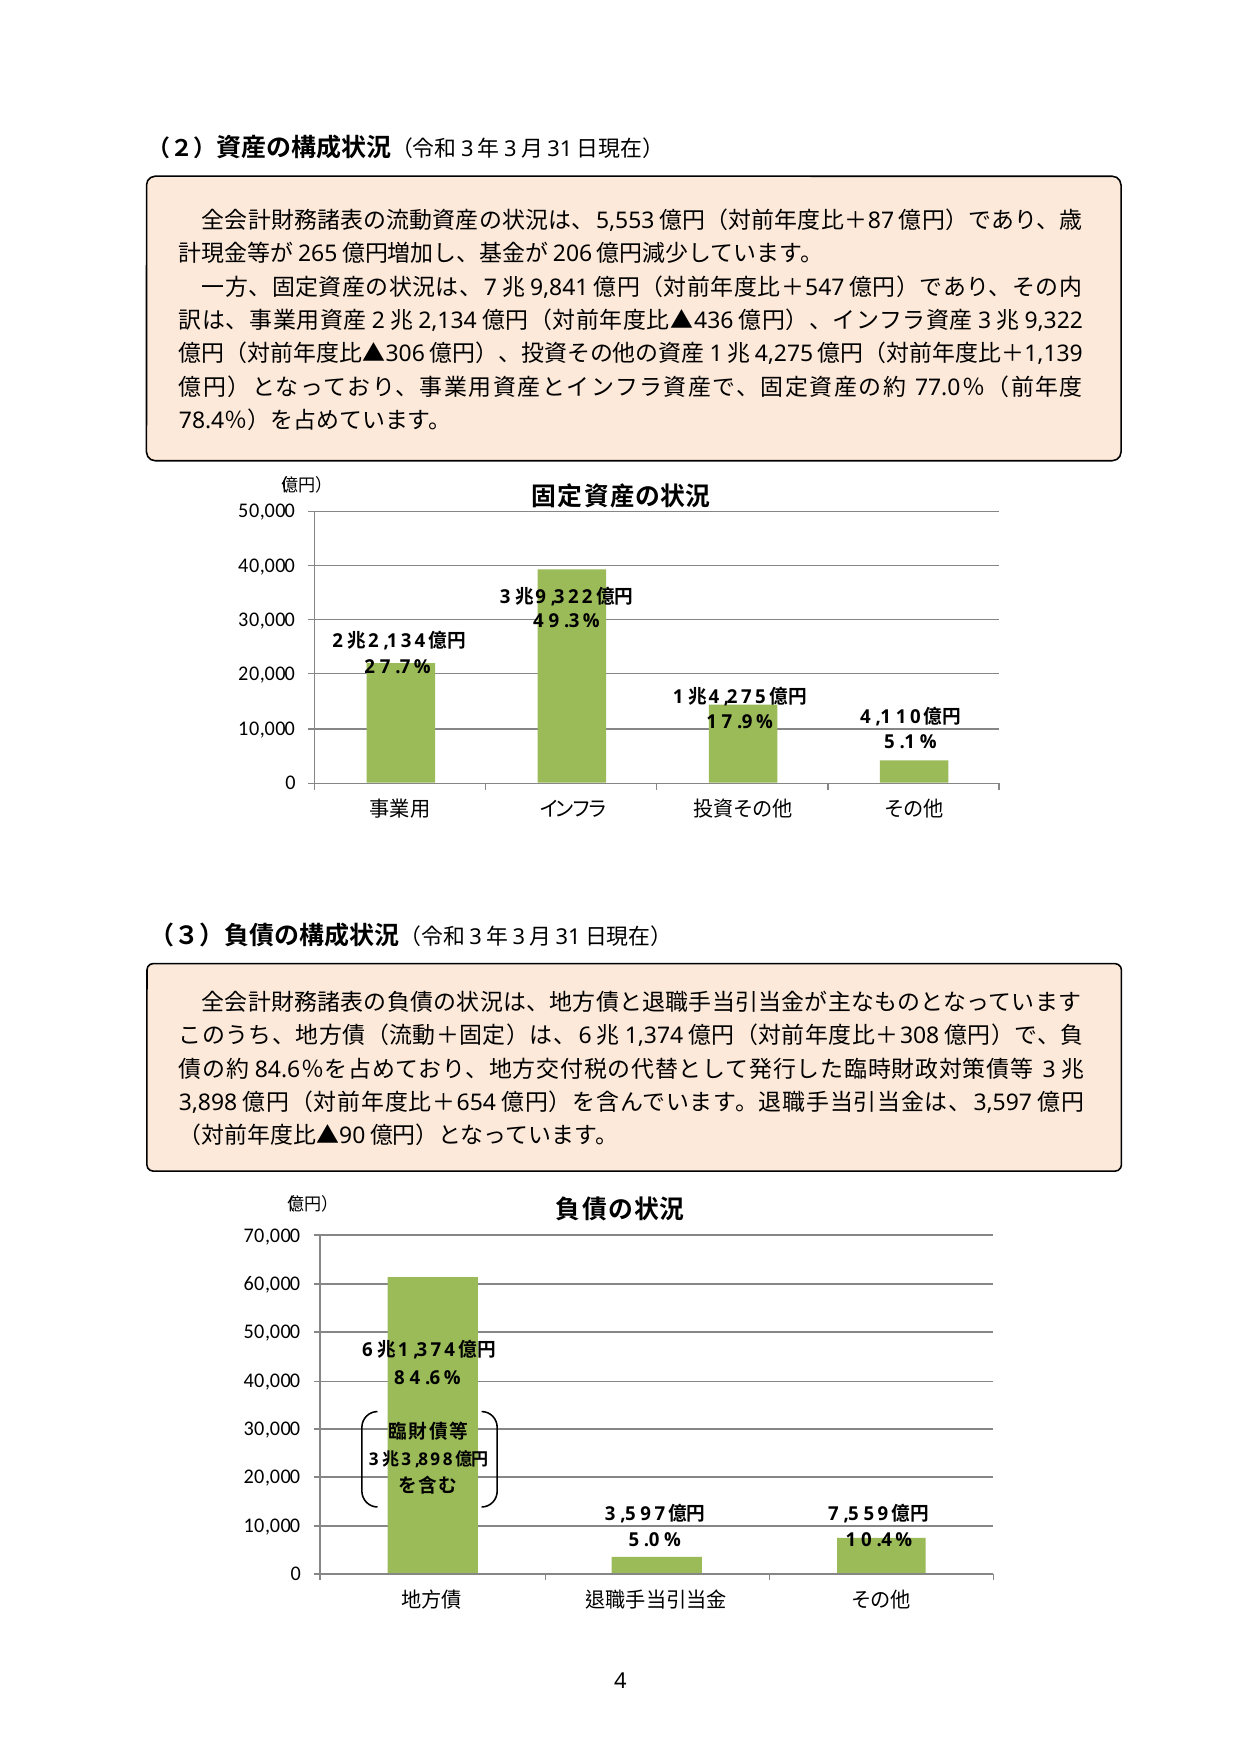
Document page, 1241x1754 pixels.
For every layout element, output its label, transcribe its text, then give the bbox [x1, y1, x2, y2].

text （２）資産の構成状況（令和3年3月31日現在） [124, 127, 1116, 164]
text （３）負債の構成状況（令和3年3月31日現在） [124, 914, 1116, 952]
